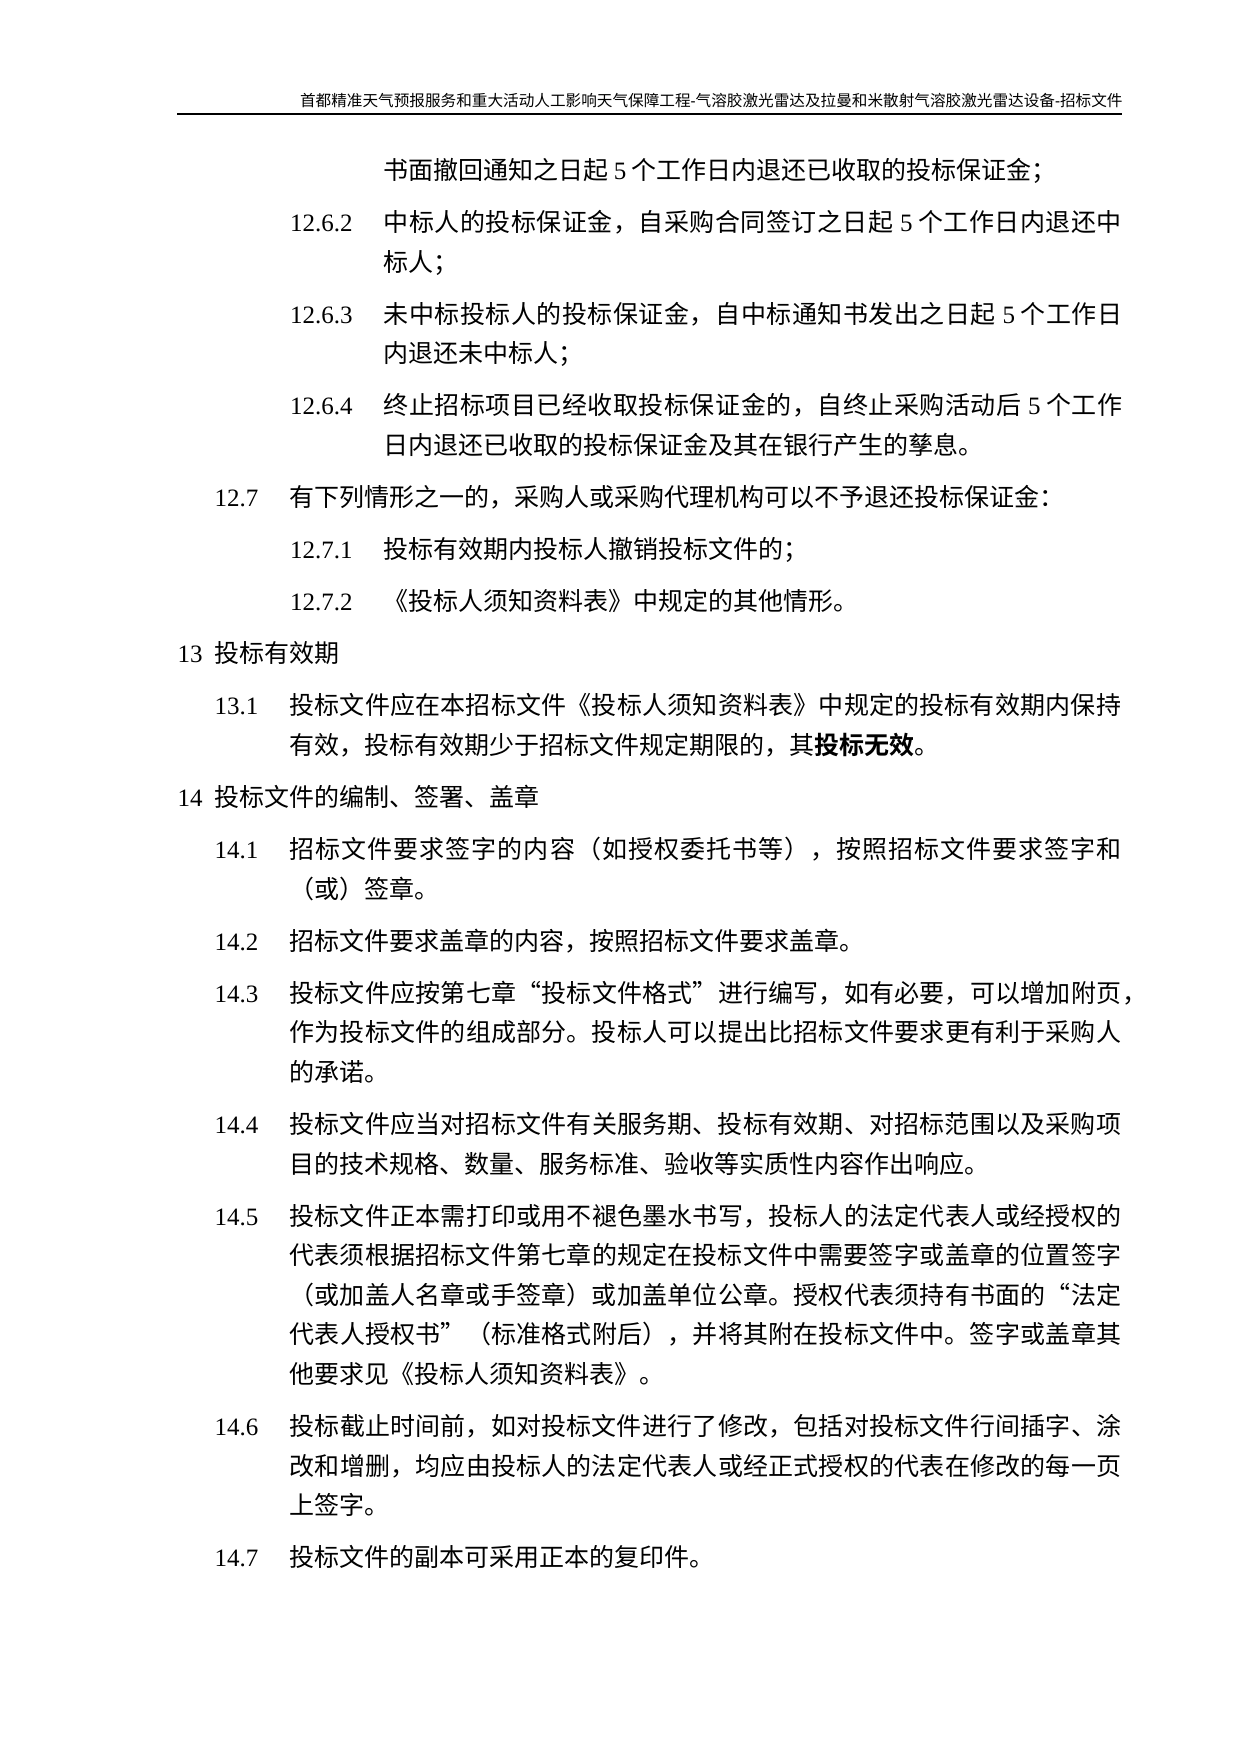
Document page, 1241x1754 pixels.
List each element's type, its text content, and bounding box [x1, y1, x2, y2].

list 投标文件的编制、签署、盖章 [177, 775, 1122, 814]
list 投标有效期 [177, 631, 1122, 671]
list 投标文件应当对招标文件有关服务期、投标有效期、对招标范围以及采购项目的技术规格、数量、服务标准、验收等实质性内容作出响应。 [214, 1102, 1122, 1181]
list 投标截止时间前，如对投标文件进行了修改，包括对投标文件行间插字、涂改和增删，均应由投标人的法定代表人或经正式授权的代表在修改的每一页上签字。 [214, 1404, 1122, 1523]
list 投标文件正本需打印或用不褪色墨水书写，投标人的法定代表人或经授权的代表须根据招标文件第七章的规定在投标文件中需要签字或盖章的位置签字（或加盖人名章或手签章）或加盖单位公章。授权代表须持有书面的“法定代表人授权书”（标准格式附后），并将其附在投标文件中。签字或盖章其他要求见《投标人须知资料表》。 [214, 1193, 1122, 1391]
list 《投标人须知资料表》中规定的其他情形。 [290, 579, 1122, 618]
list 未中标投标人的投标保证金，自中标通知书发出之日起5个工作日内退还未中标人； [290, 291, 1122, 371]
list 投标文件的副本可采用正本的复印件。 [214, 1535, 1122, 1575]
list 招标文件要求盖章的内容，按照招标文件要求盖章。 [214, 918, 1122, 958]
list 招标文件要求签字的内容（如授权委托书等），按照招标文件要求签字和（或）签章。 [214, 827, 1122, 906]
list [290, 148, 1122, 187]
list 有下列情形之一的，采购人或采购代理机构可以不予退还投标保证金： [214, 475, 1122, 514]
list 投标文件应按第七章“投标文件格式”进行编写，如有必要，可以增加附页，作为投标文件的组成部分。投标人可以提出比招标文件要求更有利于采购人的承诺。 [214, 971, 1122, 1089]
list 投标有效期内投标人撤销投标文件的； [290, 527, 1122, 566]
list 终止招标项目已经收取投标保证金的，自终止采购活动后5个工作日内退还已收取的投标保证金及其在银行产生的孳息。 [290, 383, 1122, 462]
list 中标人的投标保证金，自采购合同签订之日起5个工作日内退还中标人； [290, 200, 1122, 279]
list 投标文件应在本招标文件《投标人须知资料表》中规定的投标有效期内保持有效，投标有效期少于招标文件规定期限的，其投标无效。 [214, 683, 1122, 762]
